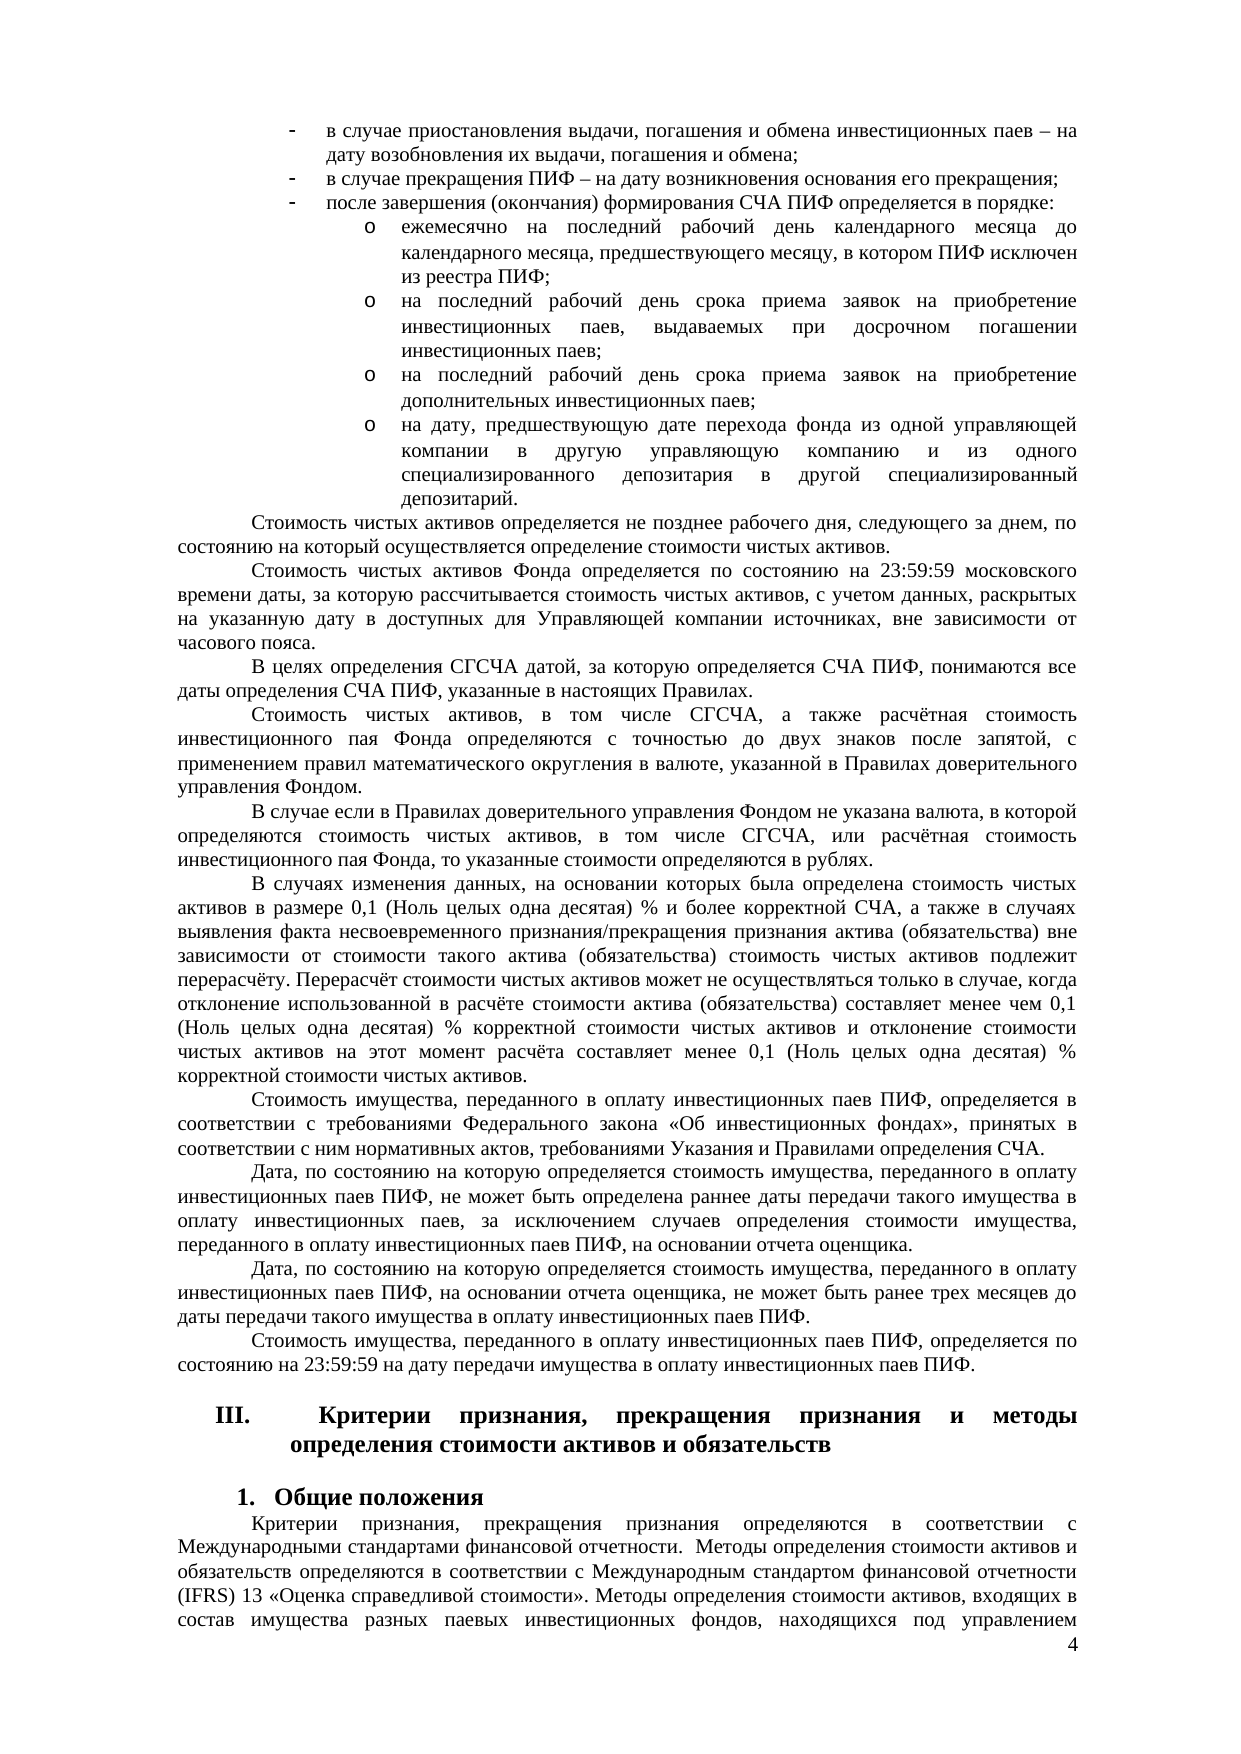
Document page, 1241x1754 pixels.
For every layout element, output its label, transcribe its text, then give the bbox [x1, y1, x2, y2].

text Дата, по состоянию на которую определяется стоимость имущества, переданного в оплату инвестиционных паев ПИФ, не может быть определена раннее даты передачи такого имущества в оплату инвестиционных паев, за исключением случаев определения стоимости имущества, переданного в оплату инвестиционных паев ПИФ, на основании отчета оценщика. [177, 1159, 1078, 1256]
subtitle Общие положения [236, 1482, 1078, 1510]
text В случаях изменения данных, на основании которых была определена стоимость чистых активов в размере 0,1 (Ноль целых одна десятая) % и более корректной СЧА, а также в случаях выявления факта несвоевременного признания/прекращения признания актива (обязательства) вне зависимости от стоимости такого актива (обязательства) стоимость чистых активов подлежит перерасчёту. Перерасчёт стоимости чистых активов может не осуществляться только в случае, когда отклонение использованной в расчёте стоимости актива (обязательства) составляет менее чем 0,1 (Ноль целых одна десятая) % корректной стоимости чистых активов и отклонение стоимости чистых активов на этот момент расчёта составляет менее 0,1 (Ноль целых одна десятая) % корректной стоимости чистых активов. [177, 871, 1078, 1087]
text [177, 1510, 1078, 1631]
text Стоимость имущества, переданного в оплату инвестиционных паев ПИФ, определяется в соответствии с требованиями Федерального закона «Об инвестиционных фондах», принятых в соответствии с ним нормативных актов, требованиями Указания и Правилами определения СЧА. [177, 1087, 1078, 1159]
subtitle Критерии признания, прекращения признания и методы определения стоимости активов и обязательств [215, 1400, 1078, 1458]
list ежемесячно на последний рабочий день календарного месяца до календарного месяца, предшествующего месяцу, в котором ПИФ исключен из реестра ПИФ; [363, 214, 1078, 288]
list В целях определения СГСЧА датой, за которую определяется СЧА ПИФ, понимаются все даты определения СЧА ПИФ, указанные в настоящих Правилах. [177, 654, 1078, 702]
list в случае приостановления выдачи, погашения и обмена инвестиционных паев – на дату возобновления их выдачи, погашения и обмена; [288, 118, 1078, 166]
list Стоимость чистых активов Фонда определяется по состоянию на 23:59:59 московского времени даты, за которую рассчитывается стоимость чистых активов, с учетом данных, раскрытых на указанную дату в доступных для Управляющей компании источниках, вне зависимости от часового пояса. [177, 558, 1078, 654]
text Стоимость чистых активов, в том числе СГСЧА, а также расчётная стоимость инвестиционного пая Фонда определяются с точностью до двух знаков после запятой, с применением правил математического округления в валюте, указанной в Правилах доверительного управления Фондом. [177, 702, 1078, 798]
list в случае прекращения ПИФ – на дату возникновения основания его прекращения; [288, 166, 1078, 190]
text Стоимость имущества, переданного в оплату инвестиционных паев ПИФ, определяется по состоянию на 23:59:59 на дату передачи имущества в оплату инвестиционных паев ПИФ. [177, 1328, 1078, 1376]
list на последний рабочий день срока приема заявок на приобретение инвестиционных паев, выдаваемых при досрочном погашении инвестиционных паев; [363, 288, 1078, 362]
list на дату, предшествующую дате перехода фонда из одной управляющей компании в другую управляющую компанию и из одного специализированного депозитария в другой специализированный депозитарий. [363, 412, 1078, 510]
text Стоимость чистых активов определяется не позднее рабочего дня, следующего за днем, по состоянию на который осуществляется определение стоимости чистых активов. [177, 510, 1078, 558]
list после завершения (окончания) формирования СЧА ПИФ определяется в порядке: [288, 190, 1078, 214]
text Дата, по состоянию на которую определяется стоимость имущества, переданного в оплату инвестиционных паев ПИФ, на основании отчета оценщика, не может быть ранее трех месяцев до даты передачи такого имущества в оплату инвестиционных паев ПИФ. [177, 1256, 1078, 1328]
list на последний рабочий день срока приема заявок на приобретение дополнительных инвестиционных паев; [363, 362, 1078, 412]
text В случае если в Правилах доверительного управления Фондом не указана валюта, в которой определяются стоимость чистых активов, в том числе СГСЧА, или расчётная стоимость инвестиционного пая Фонда, то указанные стоимости определяются в рублях. [177, 798, 1078, 871]
